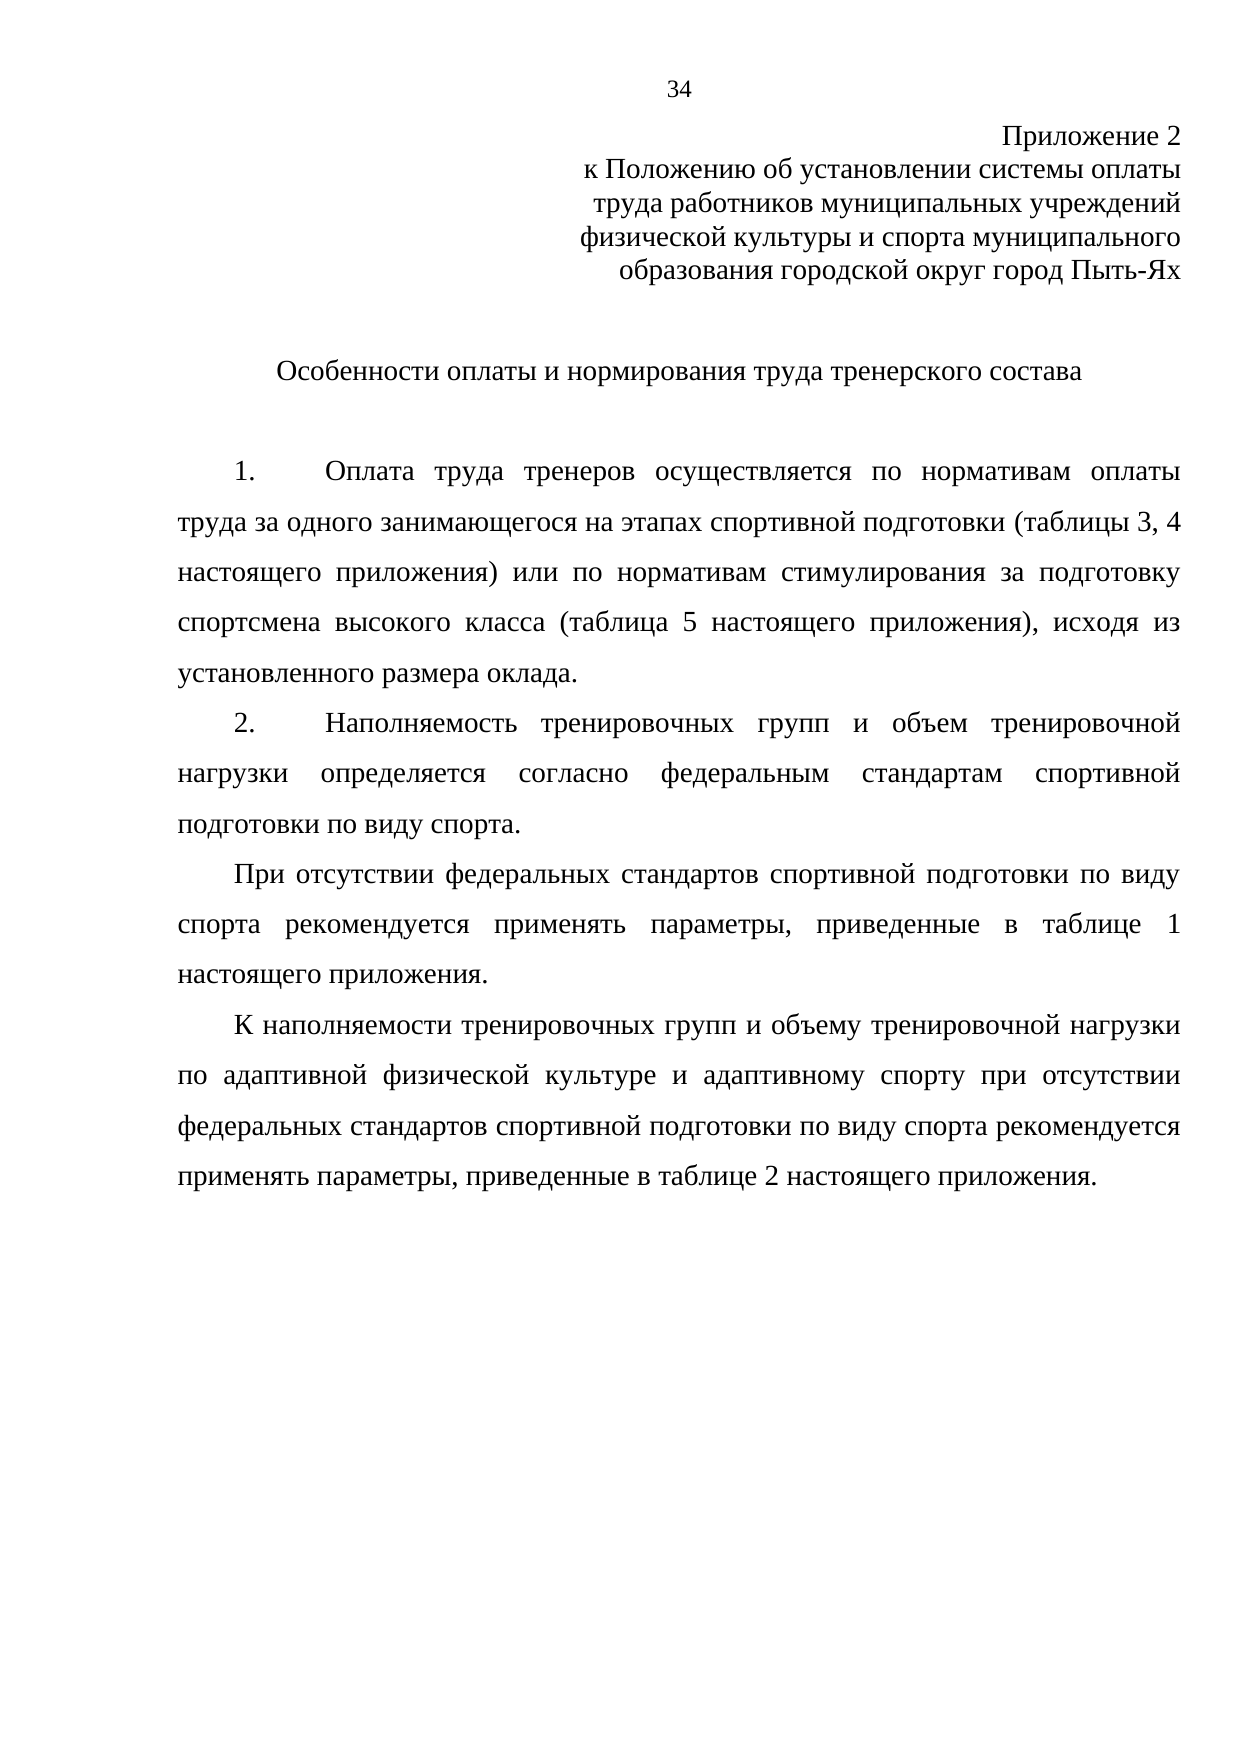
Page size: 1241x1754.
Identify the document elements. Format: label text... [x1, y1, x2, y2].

text Приложение 2 к Положению об установлении системы оплаты труда работников муниципальных учреждений физической культуры и спорта муниципального образования городской округ город Пыть-Ях [532, 118, 1181, 286]
text Особенности оплаты и нормирования труда тренерского состава [177, 353, 1181, 386]
text 1. Оплата труда тренеров осуществляется по нормативам оплаты труда за одного занимающегося на этапах спортивной подготовки (таблицы 3, 4 настоящего приложения) или по нормативам стимулирования за подготовку спортсмена высокого класса (таблица 5 настоящего приложения), исходя из установленного размера оклада. [177, 453, 1181, 688]
text К наполняемости тренировочных групп и объему тренировочной нагрузки по адаптивной физической культуре и адаптивному спорту при отсутствии федеральных стандартов спортивной подготовки по виду спорта рекомендуется применять параметры, приведенные в таблице 2 настоящего приложения. [177, 1007, 1181, 1191]
text При отсутствии федеральных стандартов спортивной подготовки по виду спорта рекомендуется применять параметры, приведенные в таблице 1 настоящего приложения. [177, 856, 1181, 990]
text 2. Наполняемость тренировочных групп и объем тренировочной нагрузки определяется согласно федеральным стандартам спортивной подготовки по виду спорта. [177, 705, 1181, 839]
